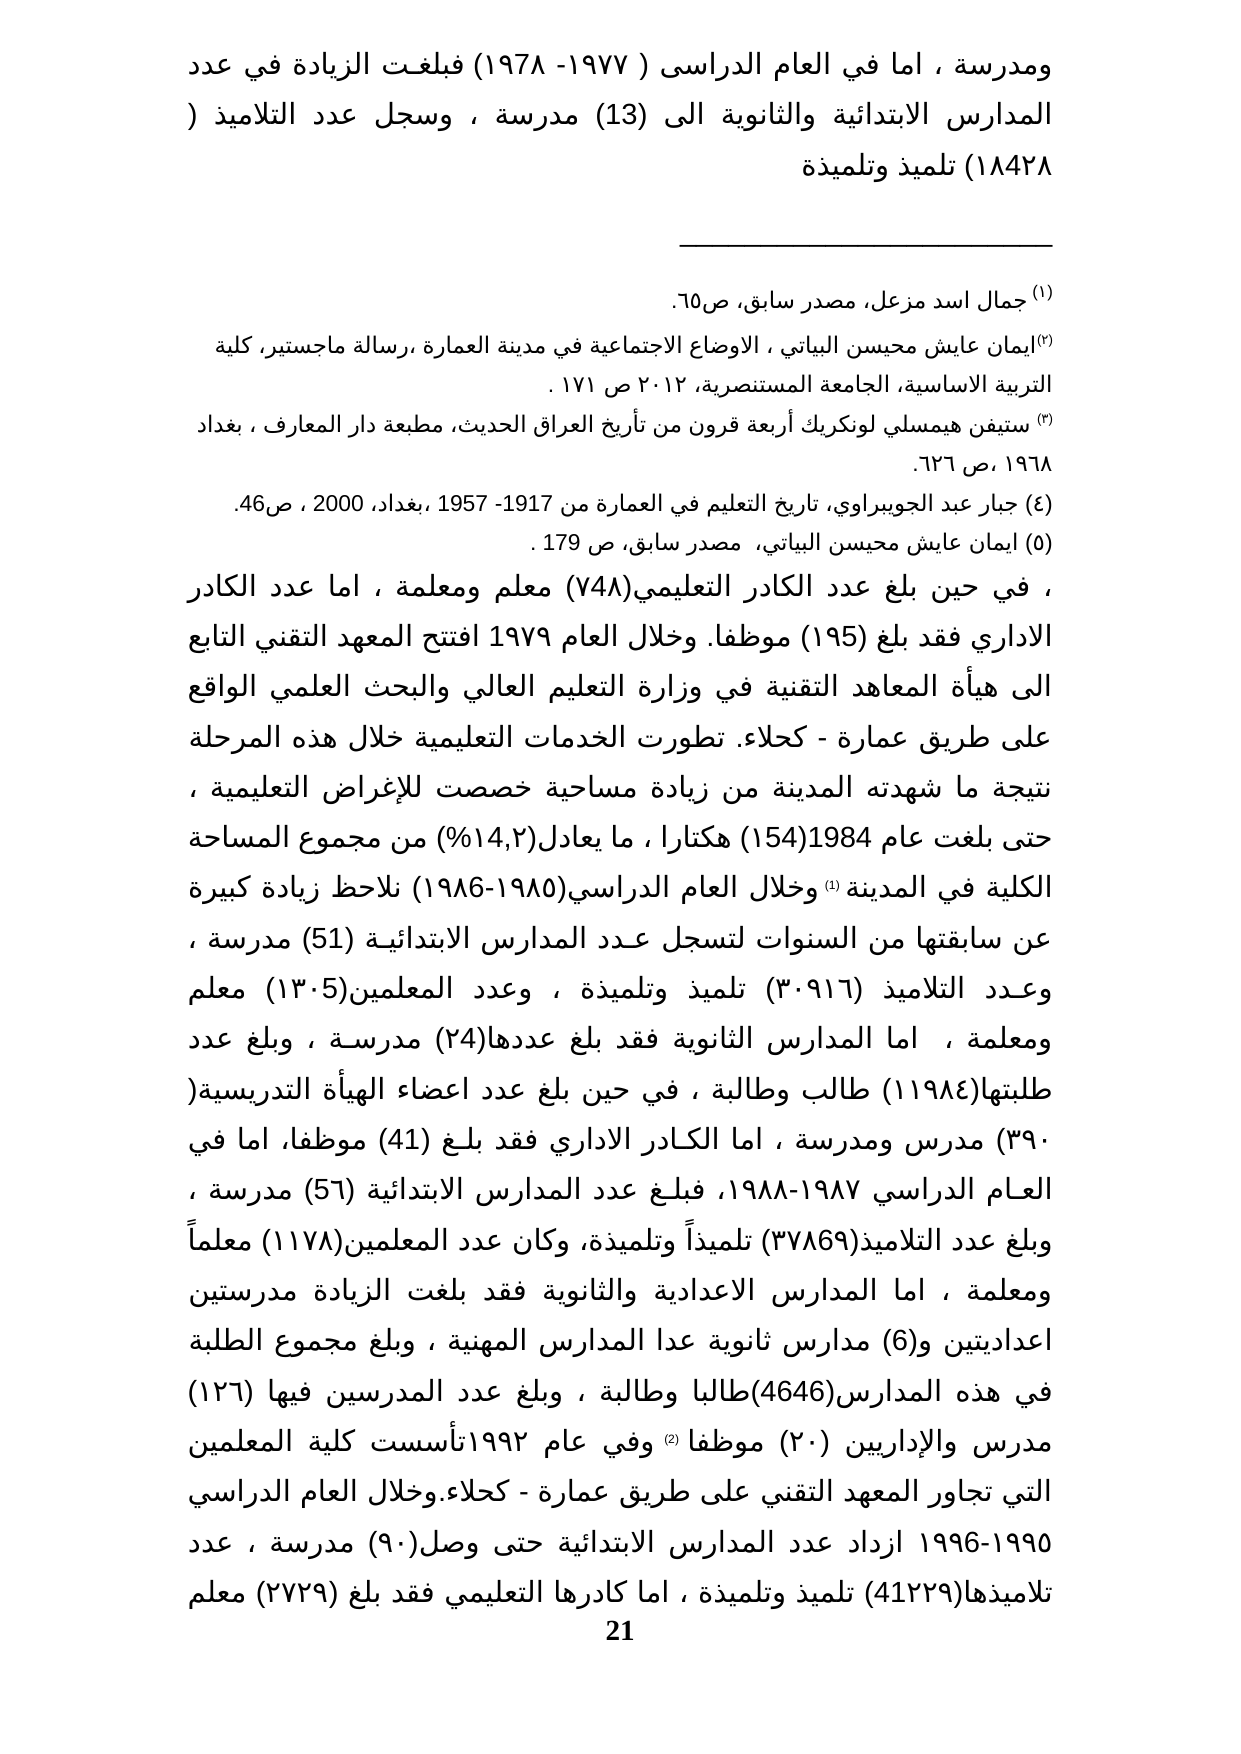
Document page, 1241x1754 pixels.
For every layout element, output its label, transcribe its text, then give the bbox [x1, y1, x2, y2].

text (٢)ایمان عايش محيسن البياتي ، الاوضاع الاجتماعية في مدينة العمارة ،رسالة ماجستير، كلية التربية الاساسية، الجامعة المستنصرية، ٢٠١٢ ص ١٧١ . (٣) ستيفن هيمسلي لونكريك أربعة قرون من تأريخ العراق الحديث، مطبعة دار المعارف ، بغداد ١٩٦٨ ،ص ٦٢٦. [187, 332, 1053, 477]
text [187, 47, 1053, 181]
text _______________________ [187, 214, 1053, 248]
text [187, 569, 1053, 1608]
text (٤) جبار عبد الجويبراوي، تاريخ التعليم في العمارة من 1917- 1957 ،بغداد، 2000 ، ص46. (٥) ايمان عايش محيسن البياتي، مصدر سابق، ص 179 . [187, 490, 1053, 556]
text (١) جمال اسد مزعل، مصدر سابق، ص٦٥. [187, 281, 1053, 315]
